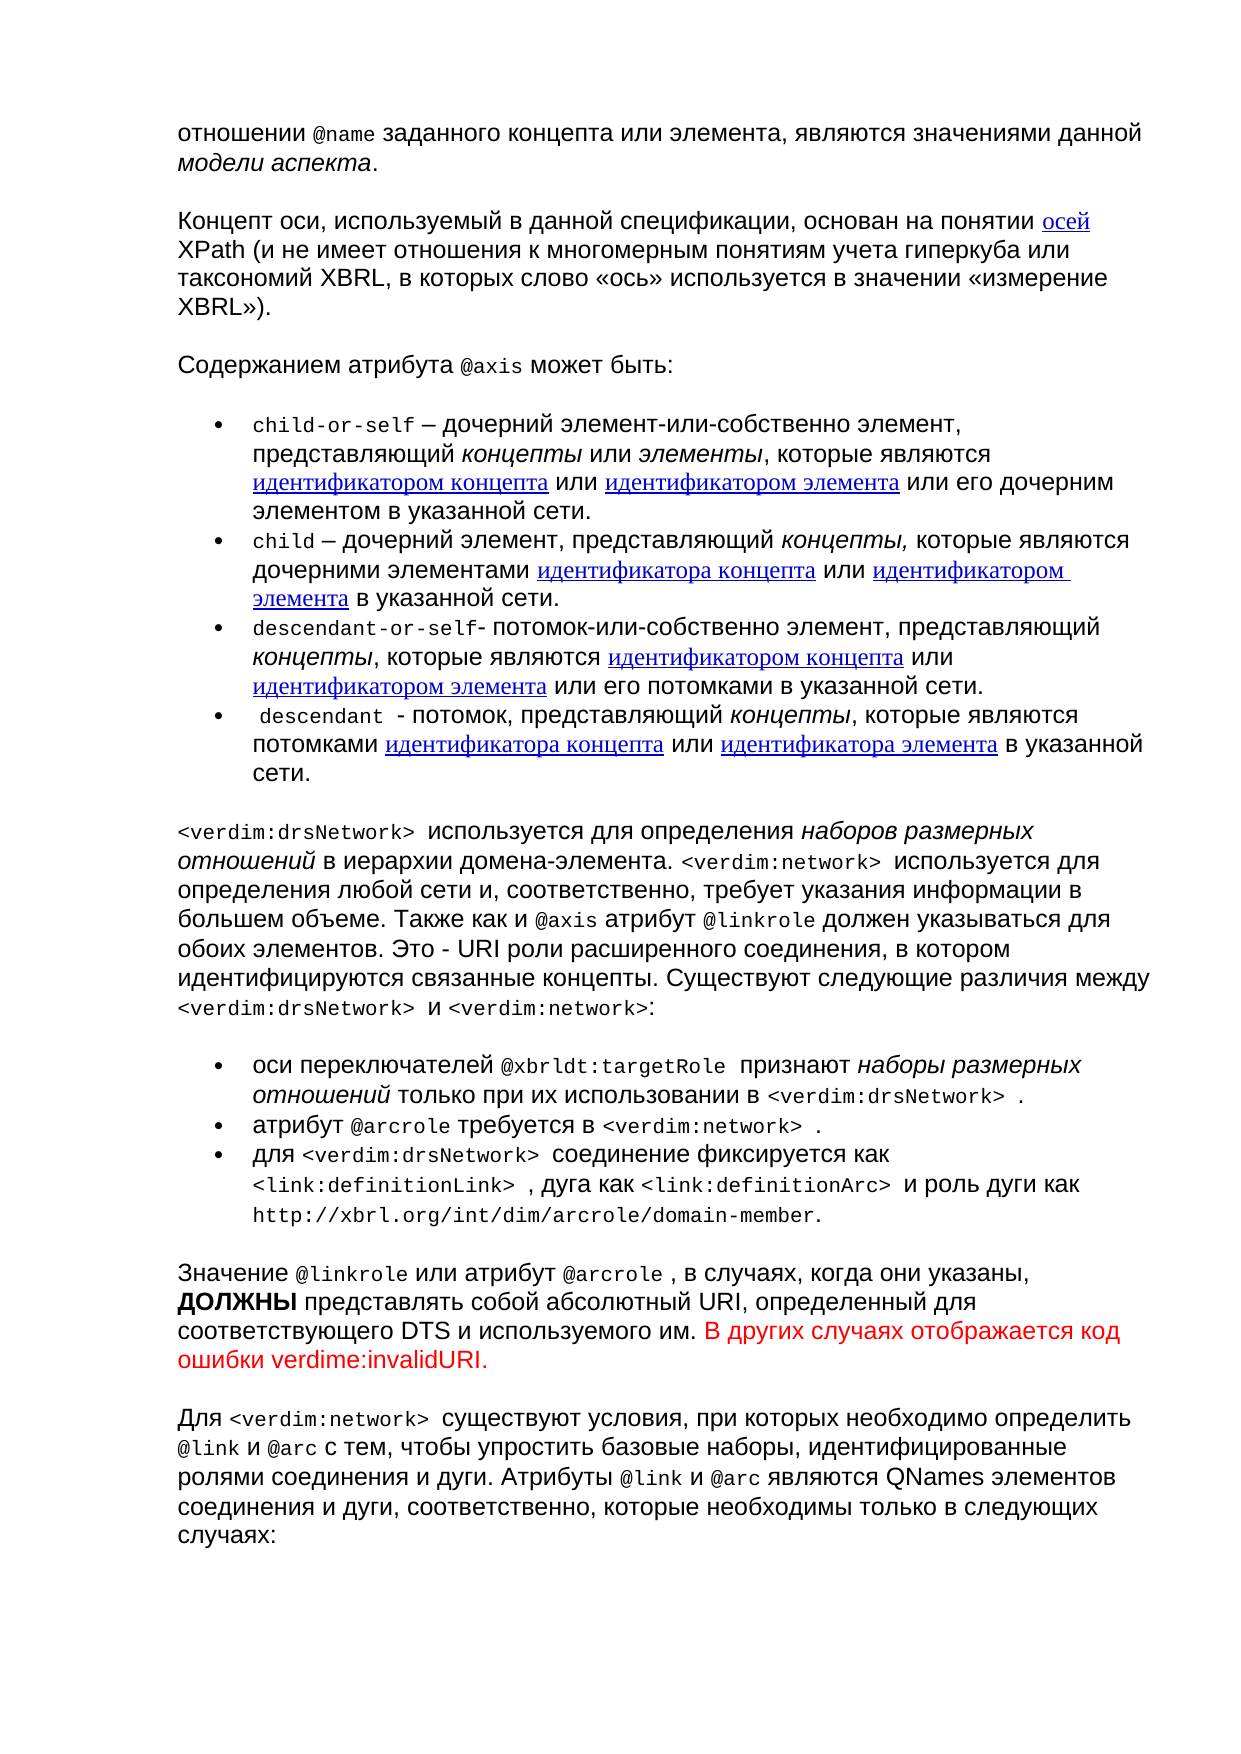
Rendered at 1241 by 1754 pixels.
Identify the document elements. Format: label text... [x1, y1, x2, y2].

list для <verdim:drsNetwork> соединение фиксируется как <link:definitionLink> , дуга как <link:definitionArc> и роль дуги как http://xbrl.org/int/dim/arcrole/domain-member. [215, 1139, 1152, 1228]
text <verdim:drsNetwork> используется для определения наборов размерных отношений в иерархии домена-элемента. <verdim:network> используется для определения любой сети и, соответственно, требует указания информации в большем объеме. Также как и @axis атрибут @linkrole должен указываться для обоих элементов. Это - URI роли расширенного соединения, в котором идентифицируются связанные концепты. Существуют следующие различия между <verdim:drsNetwork> и <verdim:network>: [177, 816, 1152, 1021]
list descendant - потомок, представляющий концепты, которые являются потомками идентификатора концепта или идентификатора элемента в указанной сети. [215, 700, 1152, 787]
list child – дочерний элемент, представляющий концепты, которые являются дочерними элементами идентификатора концепта или идентификатором элемента в указанной сети. [215, 525, 1152, 612]
list child-or-self – дочерний элемент-или-собственно элемент, представляющий концепты или элементы, которые являются идентификатором концепта или идентификатором элемента или его дочерним элементом в указанной сети. [215, 409, 1152, 525]
text Значение @linkrole или атрибут @arcrole , в случаях, когда они указаны, ДОЛЖНЫ представлять собой абсолютный URI, определенный для соответствующего DTS и используемого им. В других случаях отображается код ошибки verdime:invalidURI. [177, 1258, 1152, 1373]
list атрибут @arcrole требуется в <verdim:network> . [215, 1110, 1152, 1139]
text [177, 118, 1152, 177]
list descendant-or-self- потомок-или-собственно элемент, представляющий концепты, которые являются идентификатором концепта или идентификатором элемента или его потомками в указанной сети. [215, 612, 1152, 700]
list оси переключателей @xbrldt:targetRole признают наборы размерных отношений только при их использовании в <verdim:drsNetwork> . [215, 1050, 1152, 1110]
text Для <verdim:network> существуют условия, при которых необходимо определить @link и @arc с тем, чтобы упростить базовые наборы, идентифицированные ролями соединения и дуги. Атрибуты @link и @arc являются QNames элементов соединения и дуги, соответственно, которые необходимы только в следующих случаях: [177, 1403, 1152, 1549]
text Концепт оси, используемый в данной спецификации, основан на понятии осей XPath (и не имеет отношения к многомерным понятиям учета гиперкуба или таксономий XBRL, в которых слово «ось» используется в значении «измерение XBRL»). [177, 206, 1152, 321]
text Содержанием атрибута @axis может быть: [177, 350, 1152, 380]
